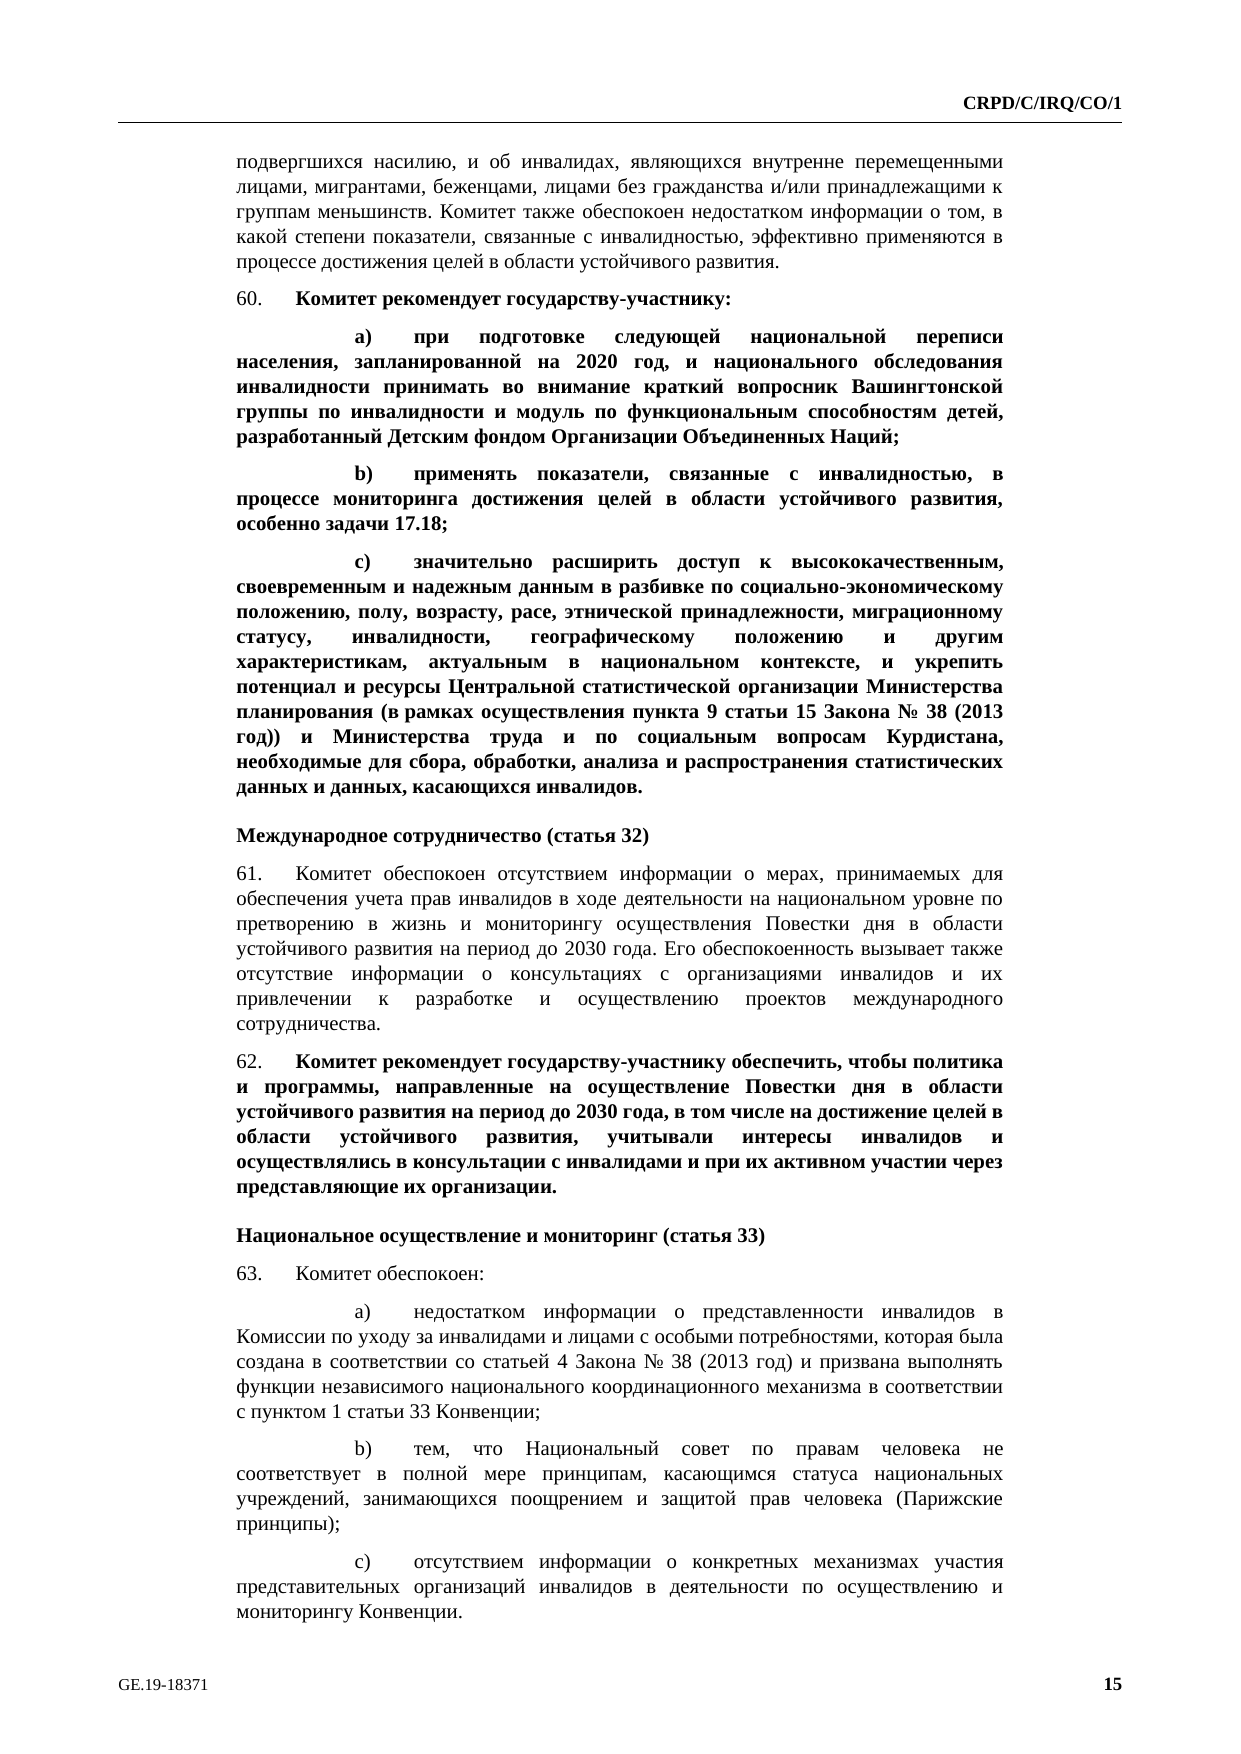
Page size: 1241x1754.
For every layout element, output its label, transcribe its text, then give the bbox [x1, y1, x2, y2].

text b) тем, что Национальный совет по правам человека не соответствует в полной мере принципам, касающимся статуса национальных учреждений, занимающихся поощрением и защитой прав человека (Парижские принципы); [236, 1435, 1004, 1535]
text Международное сотрудничество (статья 32) [118, 823, 1004, 848]
text 63. Комитет обеспокоен: [236, 1260, 1004, 1285]
text 62. Комитет рекомендует государству-участнику обеспечить, чтобы политика и программы, направленные на осуществление Повестки дня в области устойчивого развития на период до 2030 года, в том числе на достижение целей в области устойчивого развития, учитывали интересы инвалидов и осуществлялись в консультации с инвалидами и при их активном участии через представляющие их организации. [236, 1048, 1004, 1198]
text a) при подготовке следующей национальной переписи населения, запланированной на 2020 год, и национального обследования инвалидности принимать во внимание краткий вопросник Вашингтонской группы по инвалидности и модуль по функциональным способностям детей, разработанный Детским фондом Организации Объединенных Наций; [236, 323, 1004, 448]
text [236, 148, 1004, 273]
text c) отсутствием информации о конкретных механизмах участия представительных организаций инвалидов в деятельности по осуществлению и мониторингу Конвенции. [236, 1548, 1004, 1623]
text b) применять показатели, связанные с инвалидностью, в процессе мониторинга достижения целей в области устойчивого развития, особенно задачи 17.18; [236, 460, 1004, 535]
text Национальное осуществление и мониторинг (статья 33) [118, 1223, 1004, 1248]
text c) значительно расширить доступ к высококачественным, своевременным и надежным данным в разбивке по социально-экономическому положению, полу, возрасту, расе, этнической принадлежности, миграционному статусу, инвалидности, географическому положению и другим характеристикам, актуальным в национальном контексте, и укрепить потенциал и ресурсы Центральной статистической организации Министерства планирования (в рамках осуществления пункта 9 статьи 15 Закона № 38 (2013 год)) и Министерства труда и по социальным вопросам Курдистана, необходимые для сбора, обработки, анализа и распространения статистических данных и данных, касающихся инвалидов. [236, 548, 1004, 798]
text 61. Комитет обеспокоен отсутствием информации о мерах, принимаемых для обеспечения учета прав инвалидов в ходе деятельности на национальном уровне по претворению в жизнь и мониторингу осуществления Повестки дня в области устойчивого развития на период до 2030 года. Его обеспокоенность вызывает также отсутствие информации о консультациях с организациями инвалидов и их привлечении к разработке и осуществлению проектов международного сотрудничества. [236, 860, 1004, 1035]
text 60. Комитет рекомендует государству-участнику: [236, 285, 1004, 310]
text a) недостатком информации о представленности инвалидов в Комиссии по уходу за инвалидами и лицами с особыми потребностями, которая была создана в соответствии со статьей 4 Закона № 38 (2013 год) и призвана выполнять функции независимого национального координационного механизма в соответствии с пунктом 1 статьи 33 Конвенции; [236, 1298, 1004, 1423]
